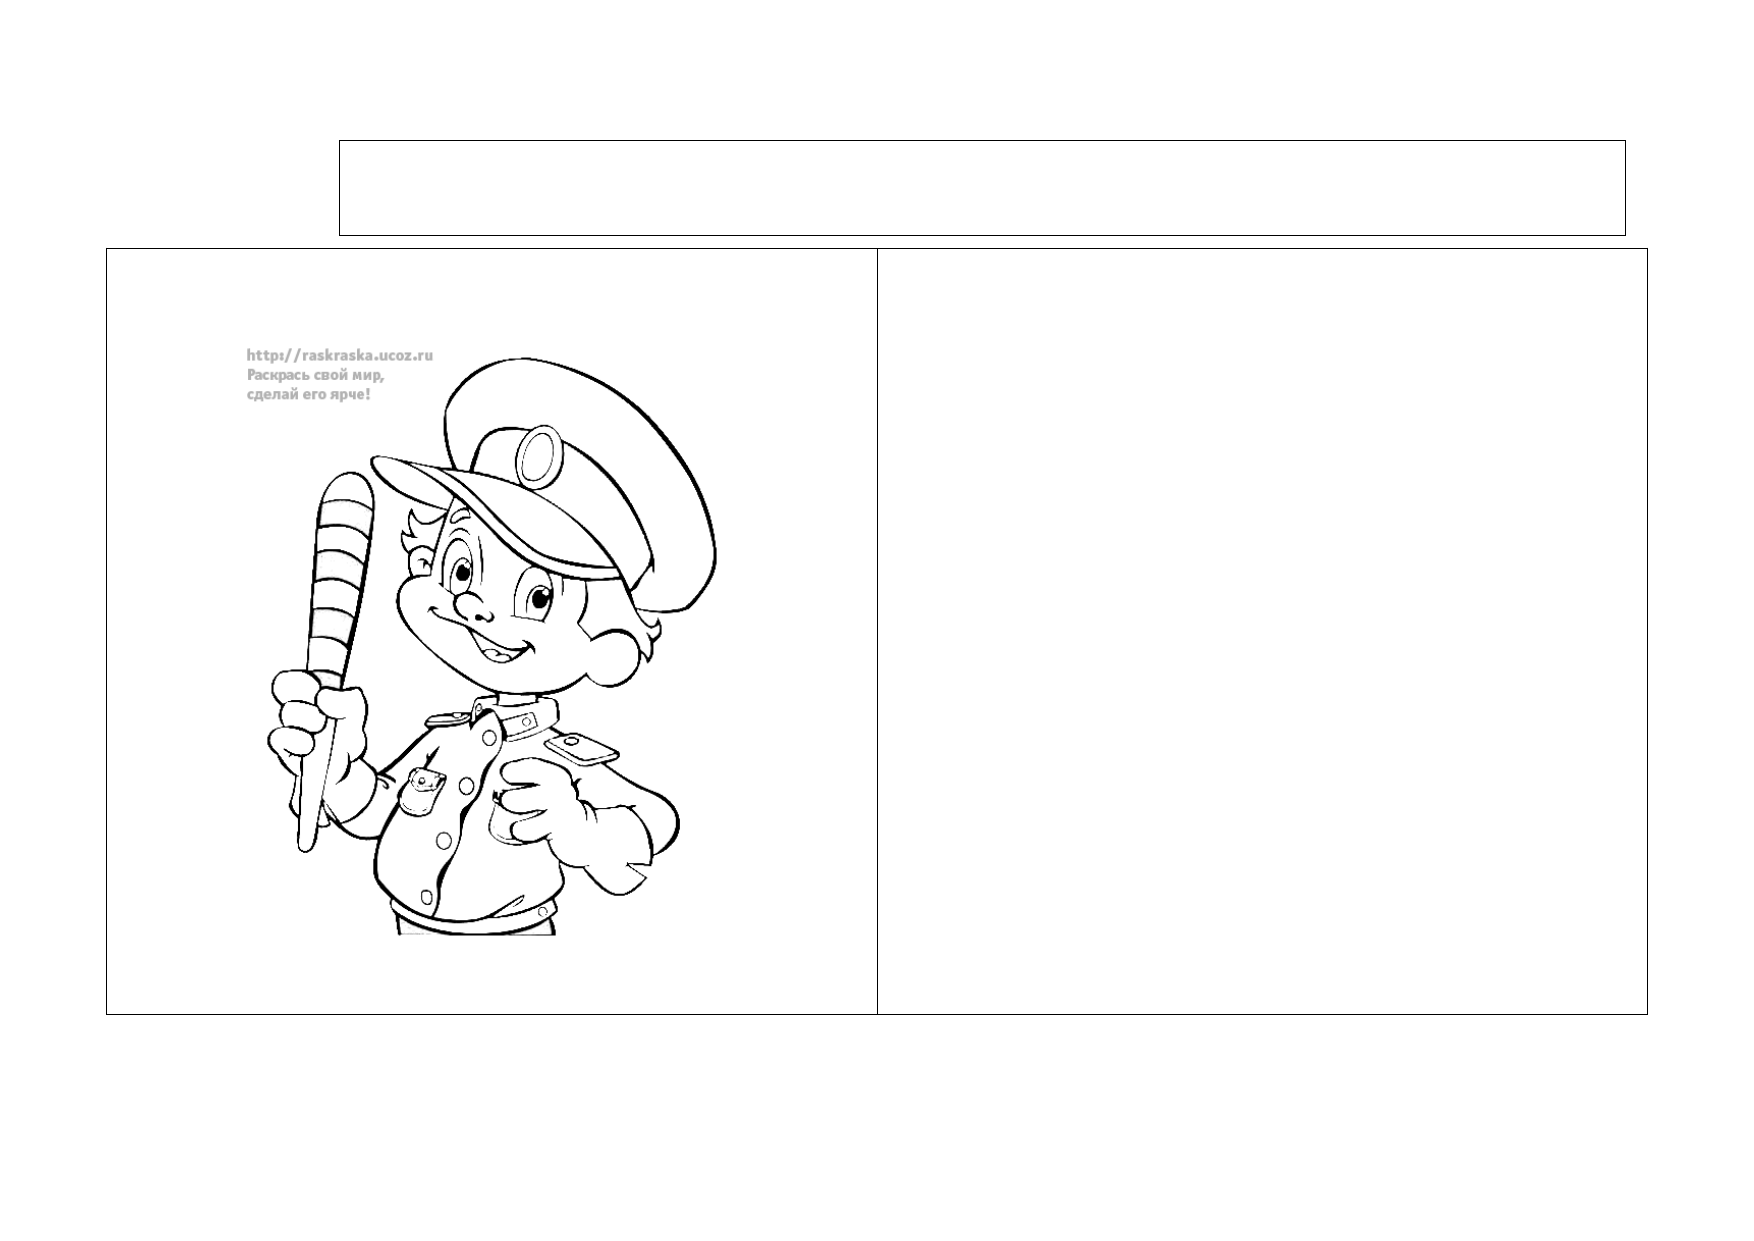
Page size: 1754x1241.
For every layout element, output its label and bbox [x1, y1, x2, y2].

picture [189, 276, 795, 1014]
table_header [107, 249, 877, 1014]
table_header [878, 249, 1647, 1014]
